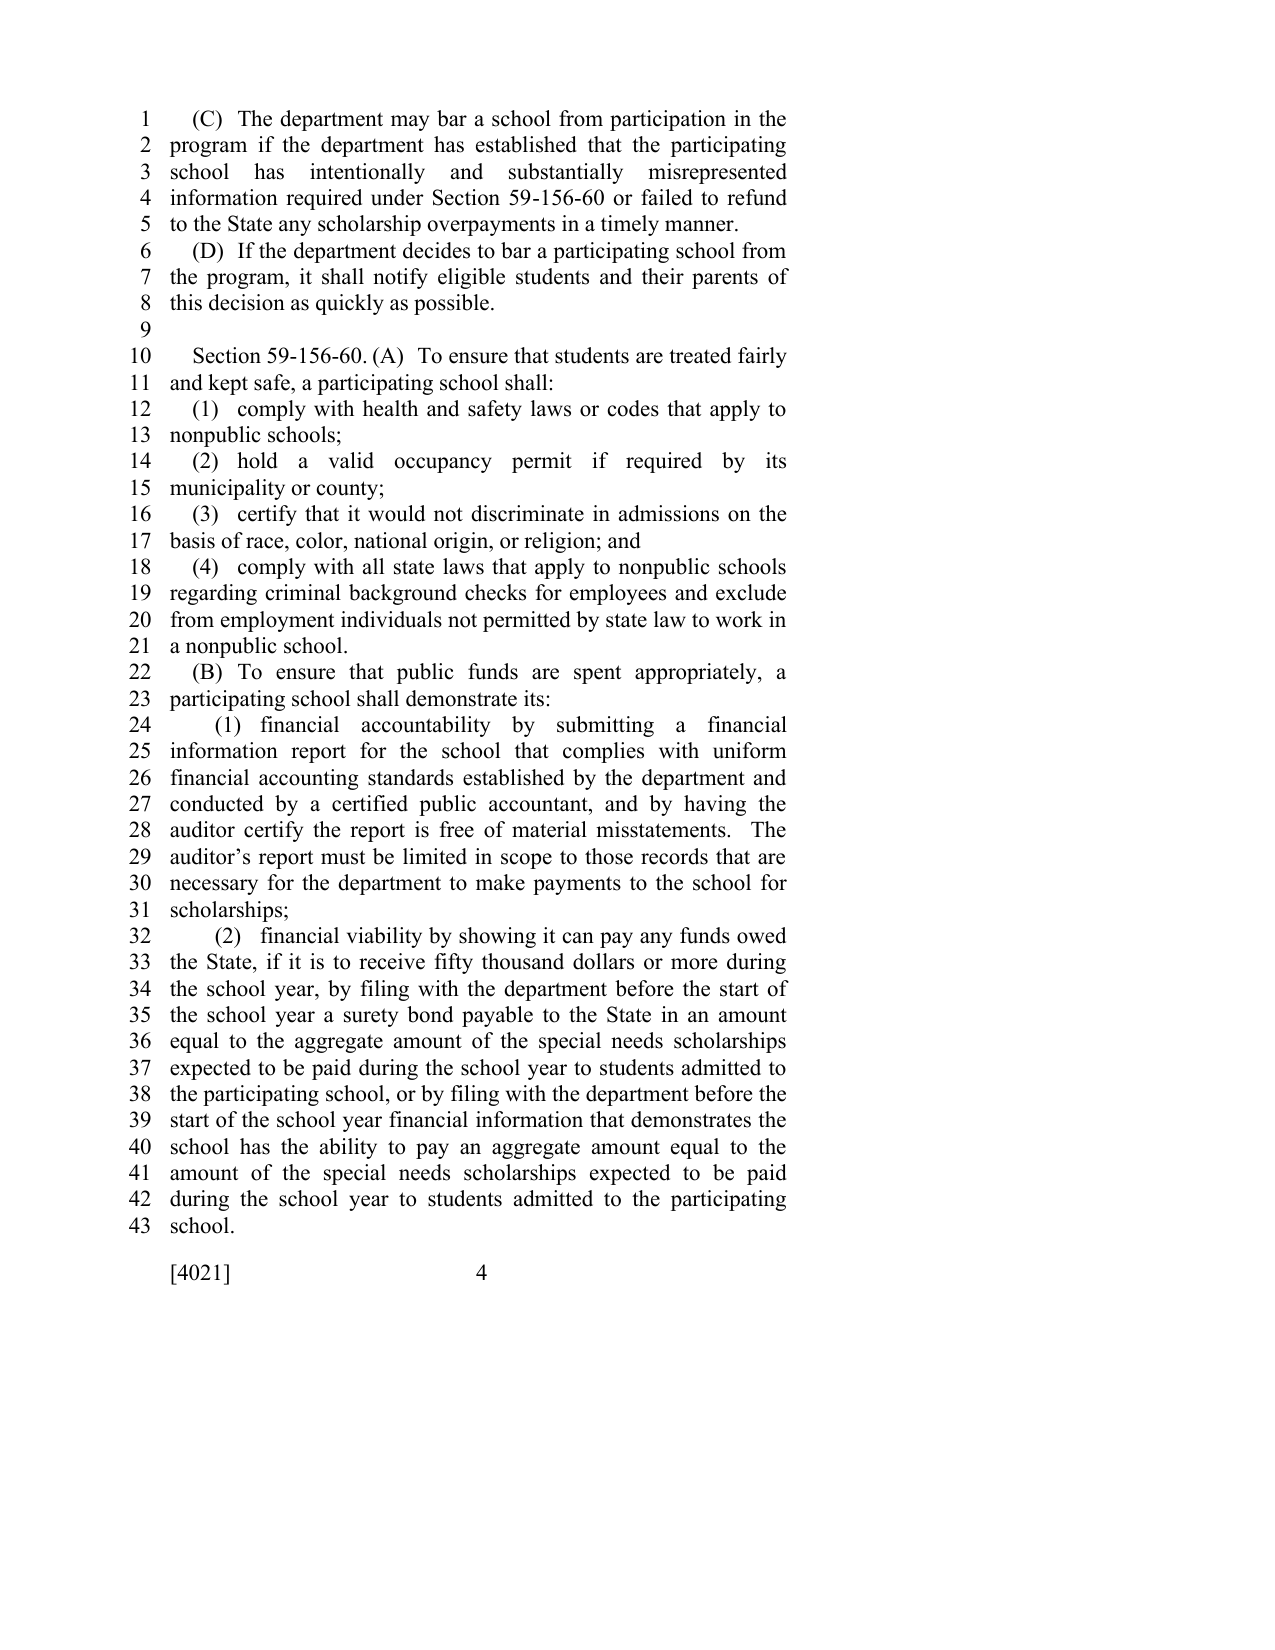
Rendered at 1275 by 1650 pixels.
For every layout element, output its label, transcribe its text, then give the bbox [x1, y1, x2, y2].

text (C) The department may bar a school from participation in the program if the department has established that the participating school has intentionally and substantially misrepresented information required under Section 59-156-60 or failed to refund to the State any scholarship overpayments in a timely manner. [169, 105, 787, 237]
text (B) To ensure that public funds are spent appropriately, a participating school shall demonstrate its: [169, 658, 787, 711]
text (2) financial viability by showing it can pay any funds owed the State, if it is to receive fifty thousand dollars or more during the school year, by filing with the department before the start of the school year a surety bond payable to the State in an amount equal to the aggregate amount of the special needs scholarships expected to be paid during the school year to students admitted to the participating school, or by filing with the department before the start of the school year financial information that demonstrates the school has the ability to pay an aggregate amount equal to the amount of the special needs scholarships expected to be paid during the school year to students admitted to the participating school. [169, 922, 787, 1238]
text (D) If the department decides to bar a participating school from the program, it shall notify eligible students and their parents of this decision as quickly as possible. [169, 237, 787, 316]
text (2) hold a valid occupancy permit if required by its municipality or county; [169, 448, 787, 500]
text (4) comply with all state laws that apply to nonpublic schools regarding criminal background checks for employees and exclude from employment individuals not permitted by state law to work in a nonpublic school. [169, 553, 787, 658]
text (1) financial accountability by submitting a financial information report for the school that complies with uniform financial accounting standards established by the department and conducted by a certified public accountant, and by having the auditor certify the report is free of material misstatements. The auditor’s report must be limited in scope to those records that are necessary for the department to make payments to the school for scholarships; [169, 711, 787, 922]
text (1) comply with health and safety laws or codes that apply to nonpublic schools; [169, 395, 787, 448]
text (3) certify that it would not discriminate in admissions on the basis of race, color, national origin, or religion; and [169, 500, 787, 553]
text Section 59-156-60. (A) To ensure that students are treated fairly and kept safe, a participating school shall: [169, 342, 787, 395]
